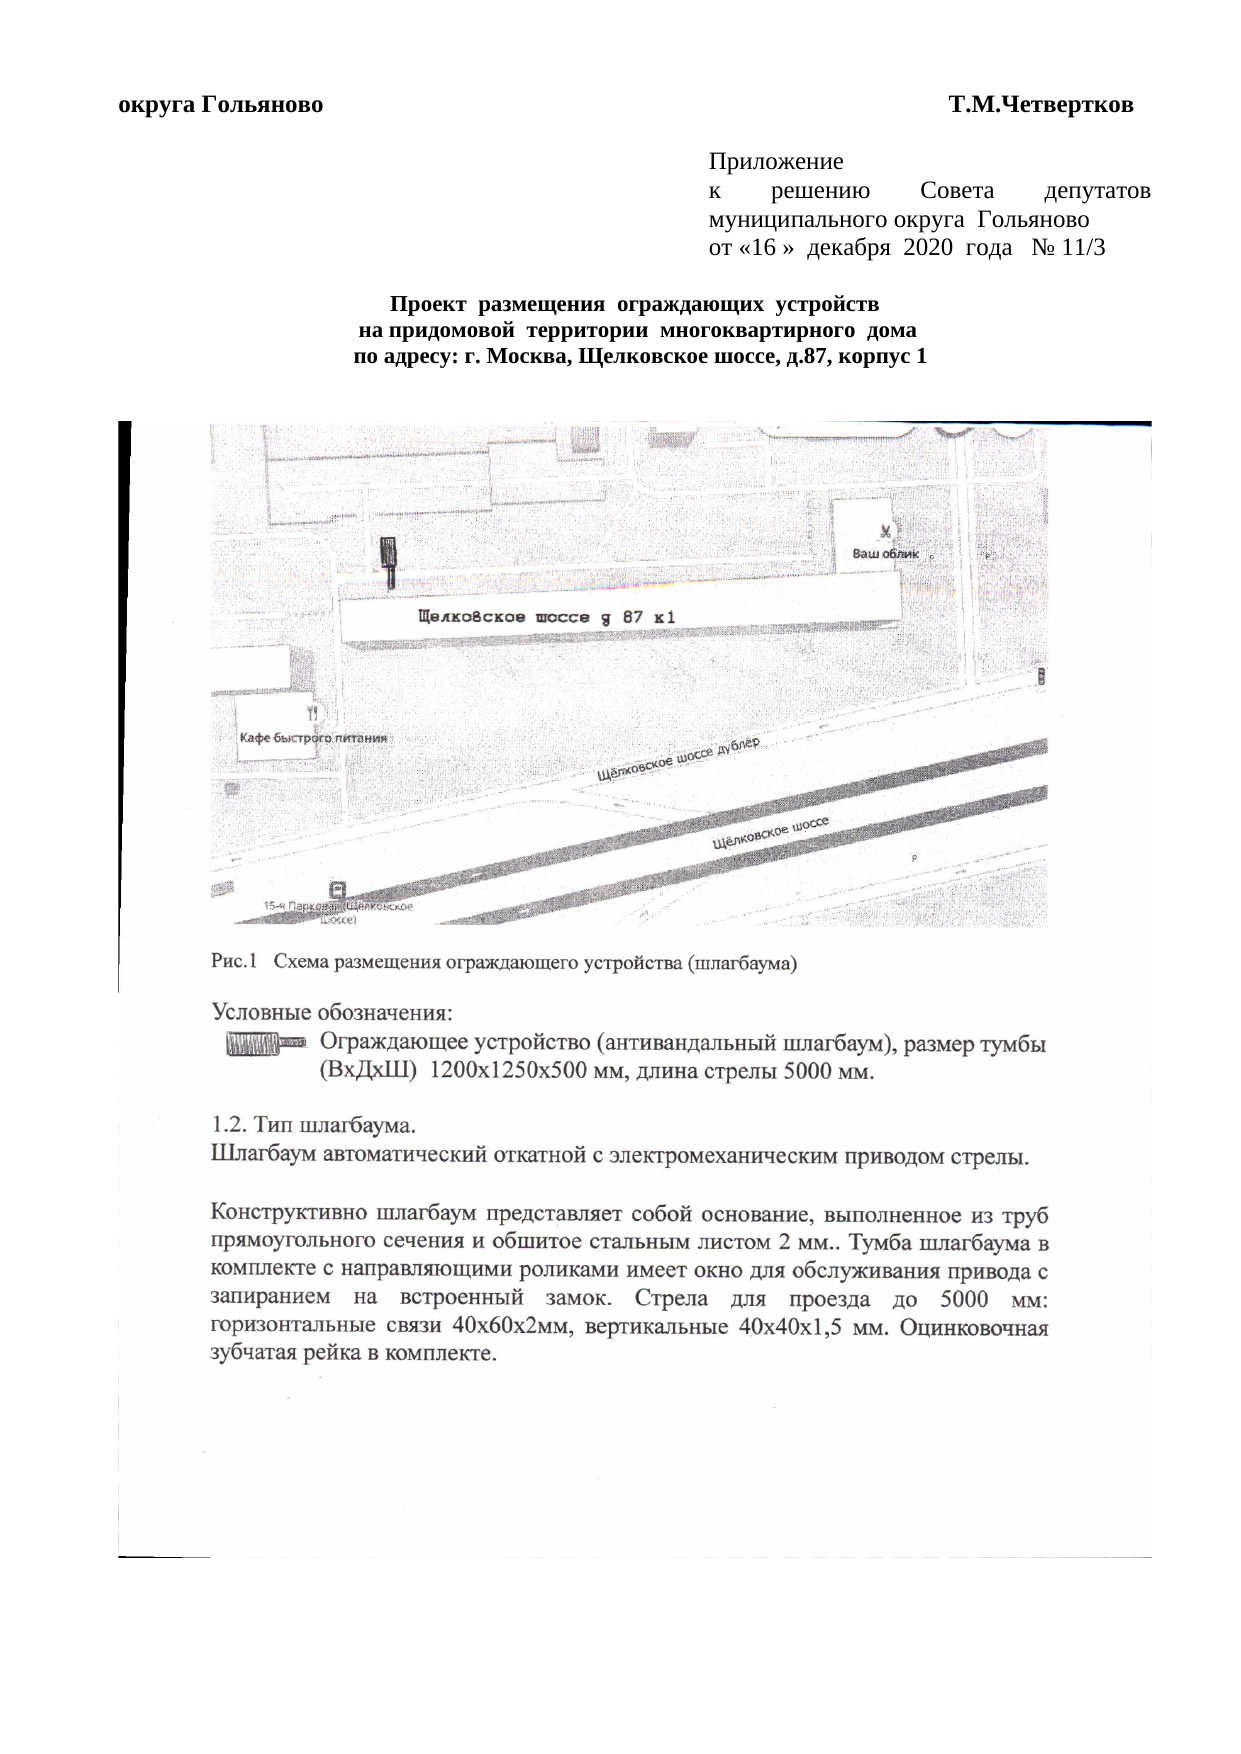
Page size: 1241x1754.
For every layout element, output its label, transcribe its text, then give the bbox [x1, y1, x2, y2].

text на придомовой территории многоквартирного дома [118, 316, 1152, 343]
picture [118, 421, 1152, 1558]
text к решению Совета депутатов муниципального округа Гольяново [709, 175, 1152, 232]
text Проект размещения ограждающих устройств [118, 290, 1152, 316]
text округа Гольяново Т.М.Четвертков [118, 89, 1152, 117]
text по адресу: г. Москва, Щелковское шоссе, д.87, корпус 1 [118, 343, 1152, 369]
text Приложение [709, 146, 1152, 175]
text от «16 » декабря 2020 года № 11/3 [709, 232, 1152, 261]
